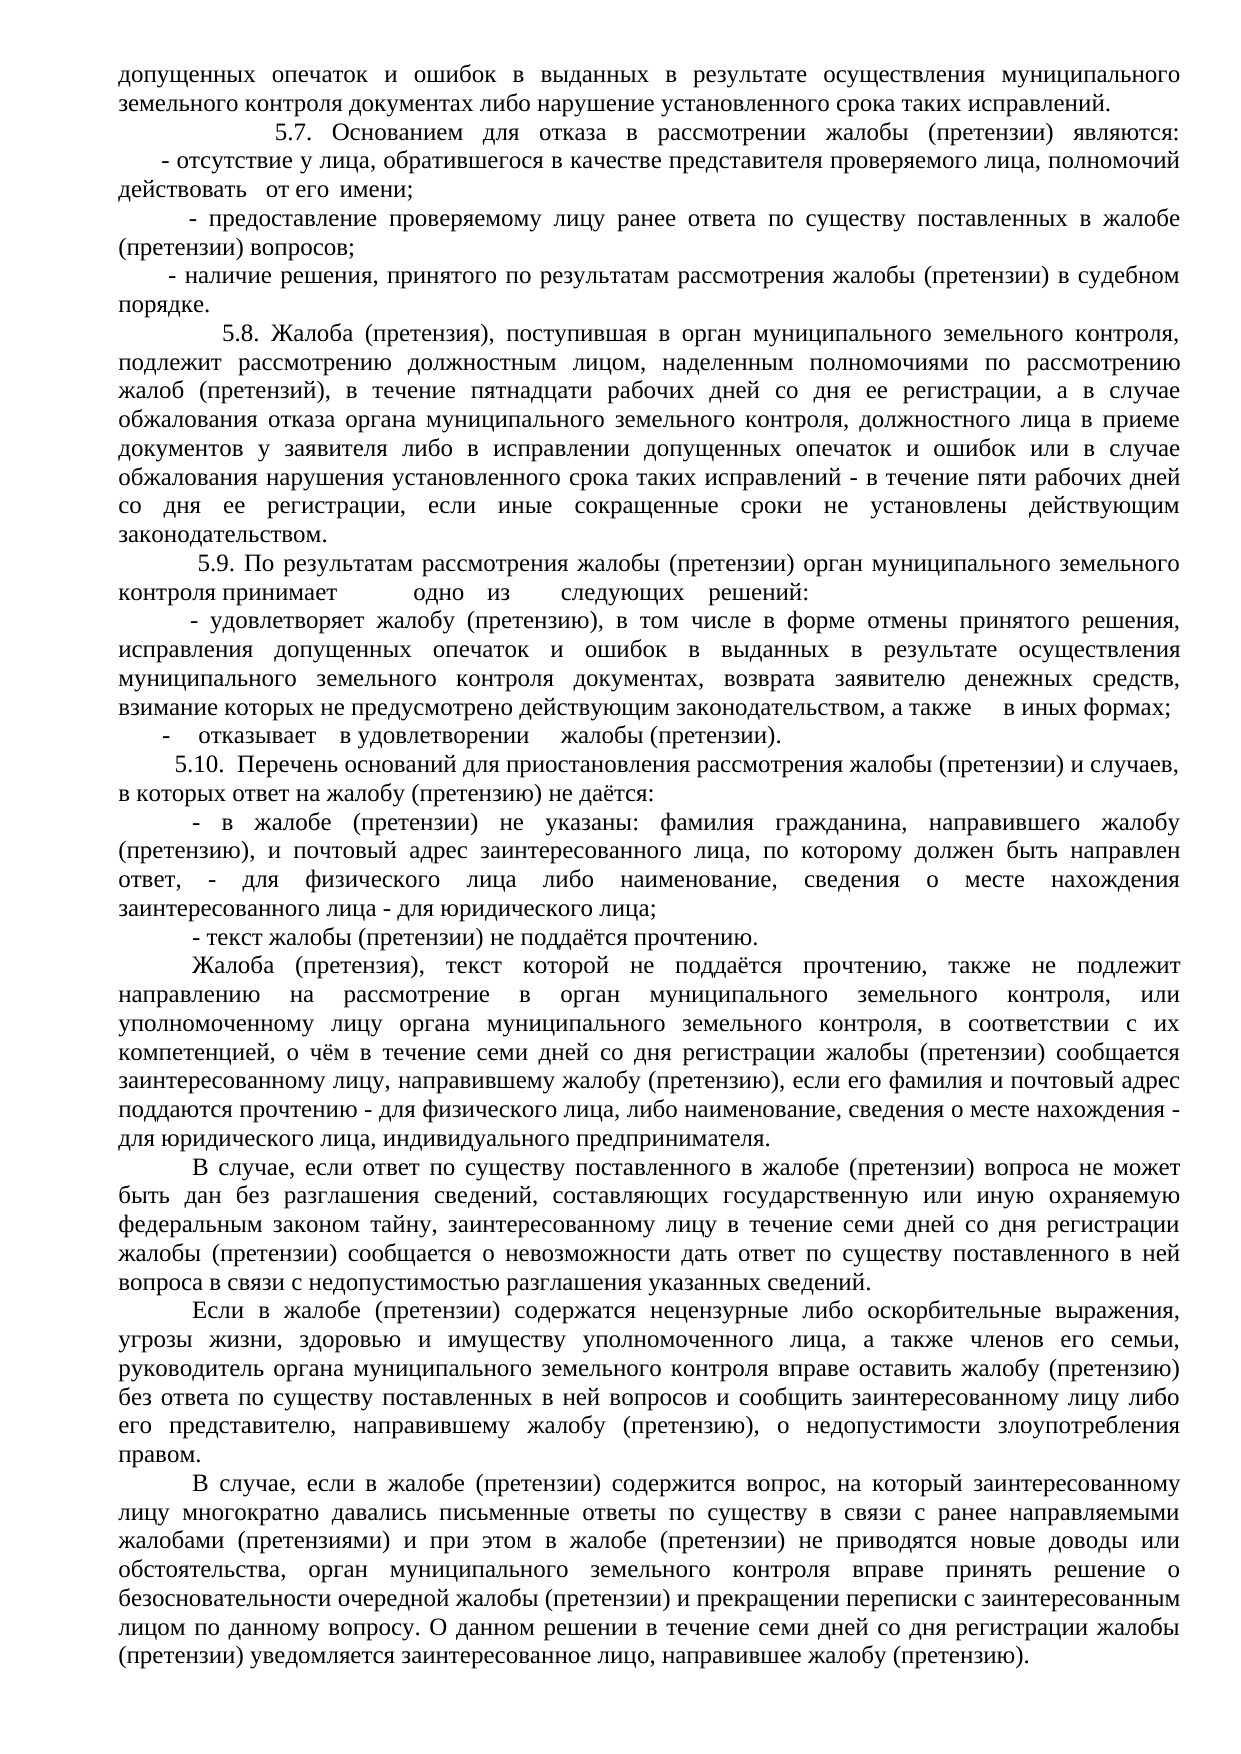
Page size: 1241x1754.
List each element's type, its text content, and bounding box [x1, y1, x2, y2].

text 5.7. Основанием для отказа в рассмотрении жалобы (претензии) являются: - отсутствие у лица, обратившегося в качестве представителя проверяемого лица, полномочий действовать от его имени; - предоставление проверяемому лицу ранее ответа по существу поставленных в жалобе (претензии) вопросов; [118, 117, 1181, 260]
text - в жалобе (претензии) не указаны: фамилия гражданина, направившего жалобу (претензию), и почтовый адрес заинтересованного лица, по которому должен быть направлен ответ, - для физического лица либо наименование, сведения о месте нахождения заинтересованного лица - для юридического лица; [118, 807, 1181, 922]
text В случае, если ответ по существу поставленного в жалобе (претензии) вопроса не может быть дан без разглашения сведений, составляющих государственную или иную охраняемую федеральным законом тайну, заинтересованному лицу в течение семи дней со дня регистрации жалобы (претензии) сообщается о невозможности дать ответ по существу поставленного в ней вопроса в связи с недопустимостью разглашения указанных сведений. [118, 1152, 1181, 1295]
text - текст жалобы (претензии) не поддаётся прочтению. [118, 922, 1181, 950]
text - отказывает в удовлетворении жалобы (претензии). [118, 720, 1181, 749]
text - наличие решения, принятого по результатам рассмотрения жалобы (претензии) в судебном порядке. [118, 260, 1181, 318]
text Если в жалобе (претензии) содержатся нецензурные либо оскорбительные выражения, угрозы жизни, здоровью и имуществу уполномоченного лица, а также членов его семьи, руководитель органа муниципального земельного контроля вправе оставить жалобу (претензию) без ответа по существу поставленных в ней вопросов и сообщить заинтересованному лицу либо его представителю, направившему жалобу (претензию), о недопустимости злоупотребления правом. [118, 1295, 1181, 1468]
text В случае, если в жалобе (претензии) содержится вопрос, на который заинтересованному лицу многократно давались письменные ответы по существу в связи с ранее направляемыми жалобами (претензиями) и при этом в жалобе (претензии) не приводятся новые доводы или обстоятельства, орган муниципального земельного контроля вправе принять решение о безосновательности очередной жалобы (претензии) и прекращении переписки с заинтересованным лицом по данному вопросу. О данном решении в течение семи дней со дня регистрации жалобы (претензии) уведомляется заинтересованное лицо, направившее жалобу (претензию). [118, 1468, 1181, 1669]
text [118, 59, 1181, 117]
text 5.10. Перечень оснований для приостановления рассмотрения жалобы (претензии) и случаев, в которых ответ на жалобу (претензию) не даётся: [118, 749, 1181, 807]
text 5.8. Жалоба (претензия), поступившая в орган муниципального земельного контроля, подлежит рассмотрению должностным лицом, наделенным полномочиями по рассмотрению жалоб (претензий), в течение пятнадцати рабочих дней со дня ее регистрации, а в случае обжалования отказа органа муниципального земельного контроля, должностного лица в приеме документов у заявителя либо в исправлении допущенных опечаток и ошибок или в случае обжалования нарушения установленного срока таких исправлений - в течение пяти рабочих дней со дня ее регистрации, если иные сокращенные сроки не установлены действующим законодательством. [118, 318, 1181, 548]
text 5.9. По результатам рассмотрения жалобы (претензии) орган муниципального земельного контроля принимает одно из следующих решений: - удовлетворяет жалобу (претензию), в том числе в форме отмены принятого решения, исправления допущенных опечаток и ошибок в выданных в результате осуществления муниципального земельного контроля документах, возврата заявителю денежных средств, взимание которых не предусмотрено действующим законодательством, а также в иных формах; [118, 548, 1181, 720]
text Жалоба (претензия), текст которой не поддаётся прочтению, также не подлежит направлению на рассмотрение в орган муниципального земельного контроля, или уполномоченному лицу органа муниципального земельного контроля, в соответствии с их компетенцией, о чём в течение семи дней со дня регистрации жалобы (претензии) сообщается заинтересованному лицу, направившему жалобу (претензию), если его фамилия и почтовый адрес поддаются прочтению - для физического лица, либо наименование, сведения о месте нахождения - для юридического лица, индивидуального предпринимателя. [118, 950, 1181, 1152]
